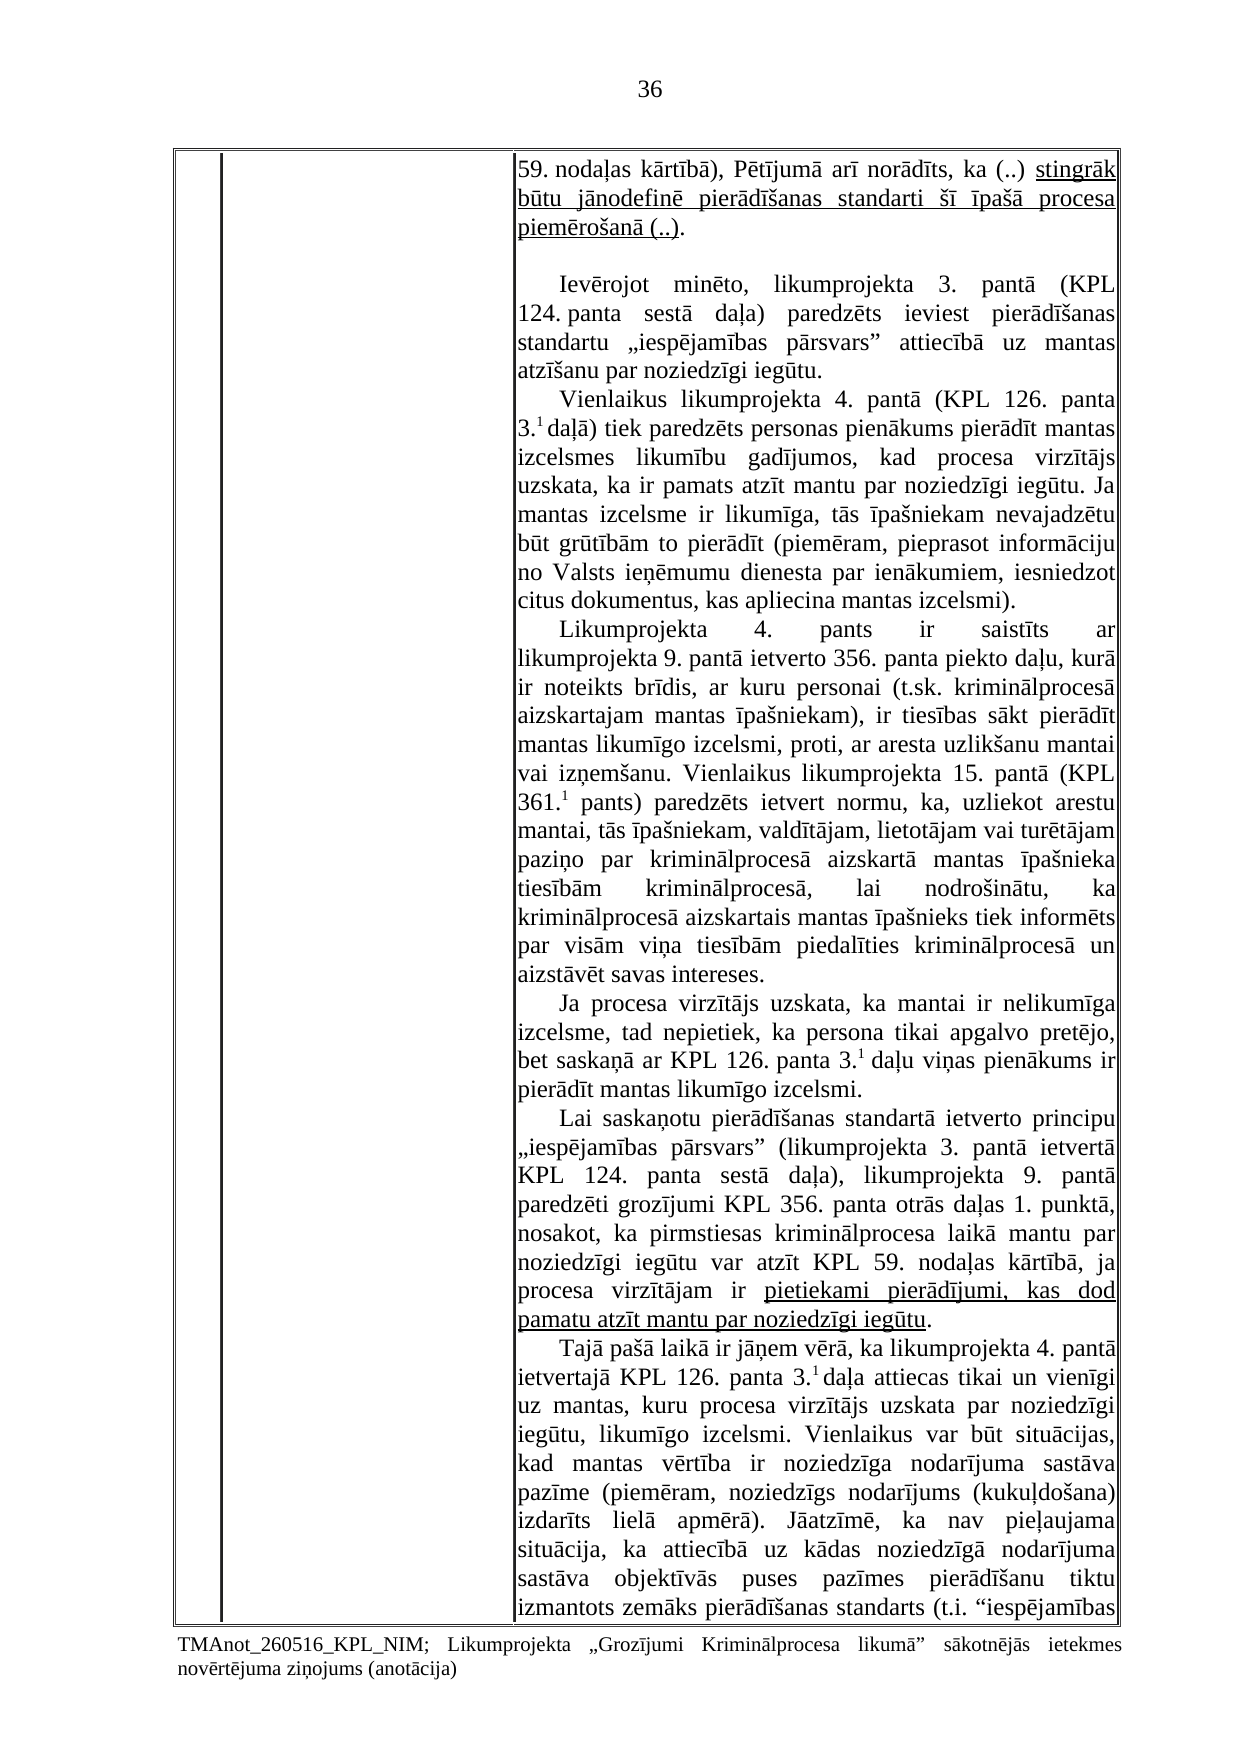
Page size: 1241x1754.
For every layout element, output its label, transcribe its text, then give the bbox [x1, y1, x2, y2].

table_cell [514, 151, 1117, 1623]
table_cell 2. [176, 151, 221, 1623]
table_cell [221, 149, 514, 1623]
